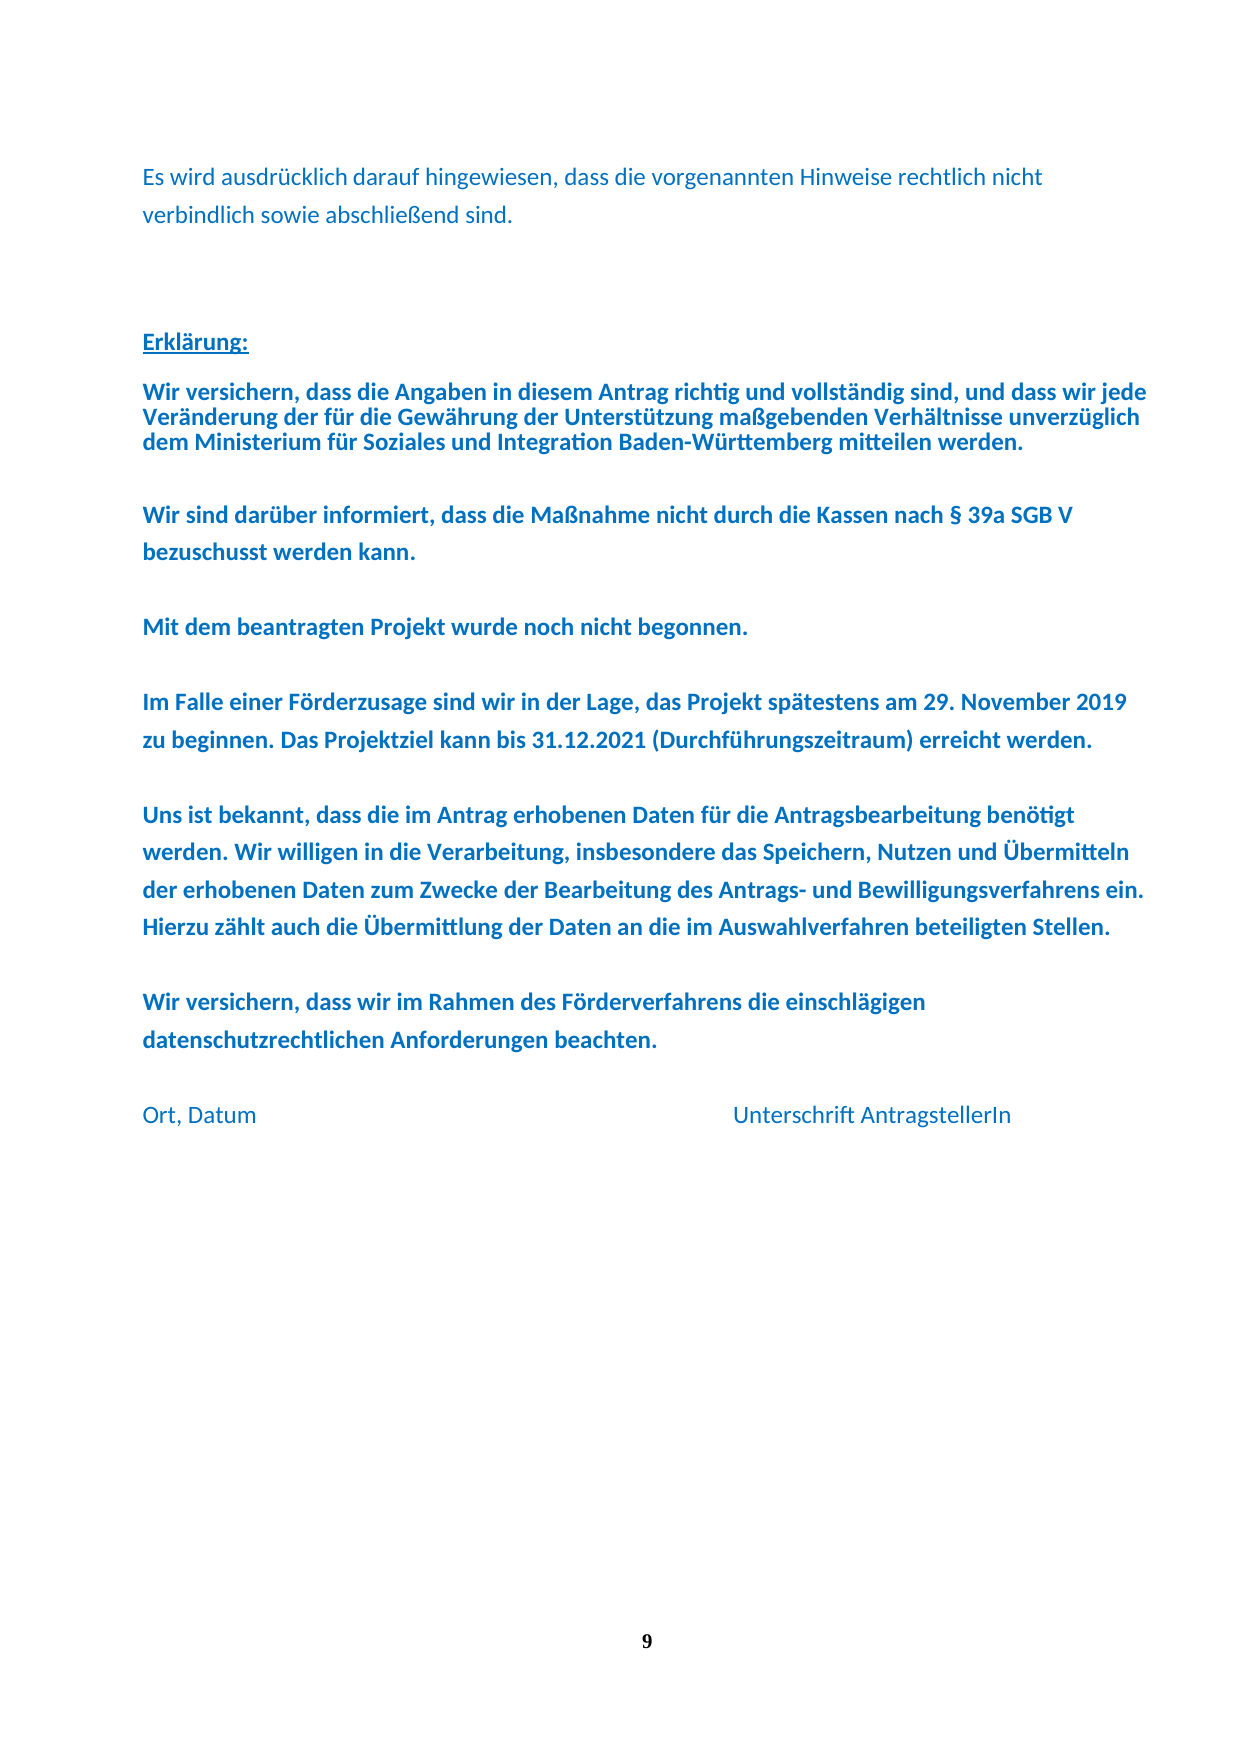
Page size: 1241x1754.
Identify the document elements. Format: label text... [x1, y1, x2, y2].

text Wir sind darüber informiert, dass die Maßnahme nicht durch die Kassen nach § 39a SGB V bezuschusst werden kann. [142, 493, 1152, 568]
text Ort, Datum Unterschrift AntragstellerIn [142, 1093, 1152, 1131]
text Wir versichern, dass die Angaben in diesem Antrag richtig und vollständig sind, und dass wir jede Veränderung der für die Gewährung der Unterstützung maßgebenden Verhältnisse unverzüglich dem Ministerium für Soziales und Integration Baden-Württemberg mitteilen werden. [142, 381, 1152, 456]
text Erklärung: [142, 331, 1152, 356]
text Im Falle einer Förderzusage sind wir in der Lage, das Projekt spätestens am 29. November 2019 zu beginnen. Das Projektziel kann bis 31.12.2021 (Durchführungszeitraum) erreicht werden. [142, 681, 1152, 756]
text Wir versichern, dass wir im Rahmen des Förderverfahrens die einschlägigen datenschutzrechtlichen Anforderungen beachten. [142, 981, 1152, 1056]
text Es wird ausdrücklich darauf hingewiesen, dass die vorgenannten Hinweise rechtlich nicht verbindlich sowie abschließend sind. [142, 156, 1152, 231]
text Mit dem beantragten Projekt wurde noch nicht begonnen. [142, 606, 1152, 643]
text Uns ist bekannt, dass die im Antrag erhobenen Daten für die Antragsbearbeitung benötigt werden. Wir willigen in die Verarbeitung, insbesondere das Speichern, Nutzen und Übermitteln der erhobenen Daten zum Zwecke der Bearbeitung des Antrags- und Bewilligungsverfahrens ein. Hierzu zählt auch die Übermittlung der Daten an die im Auswahlverfahren beteiligten Stellen. [142, 793, 1152, 943]
